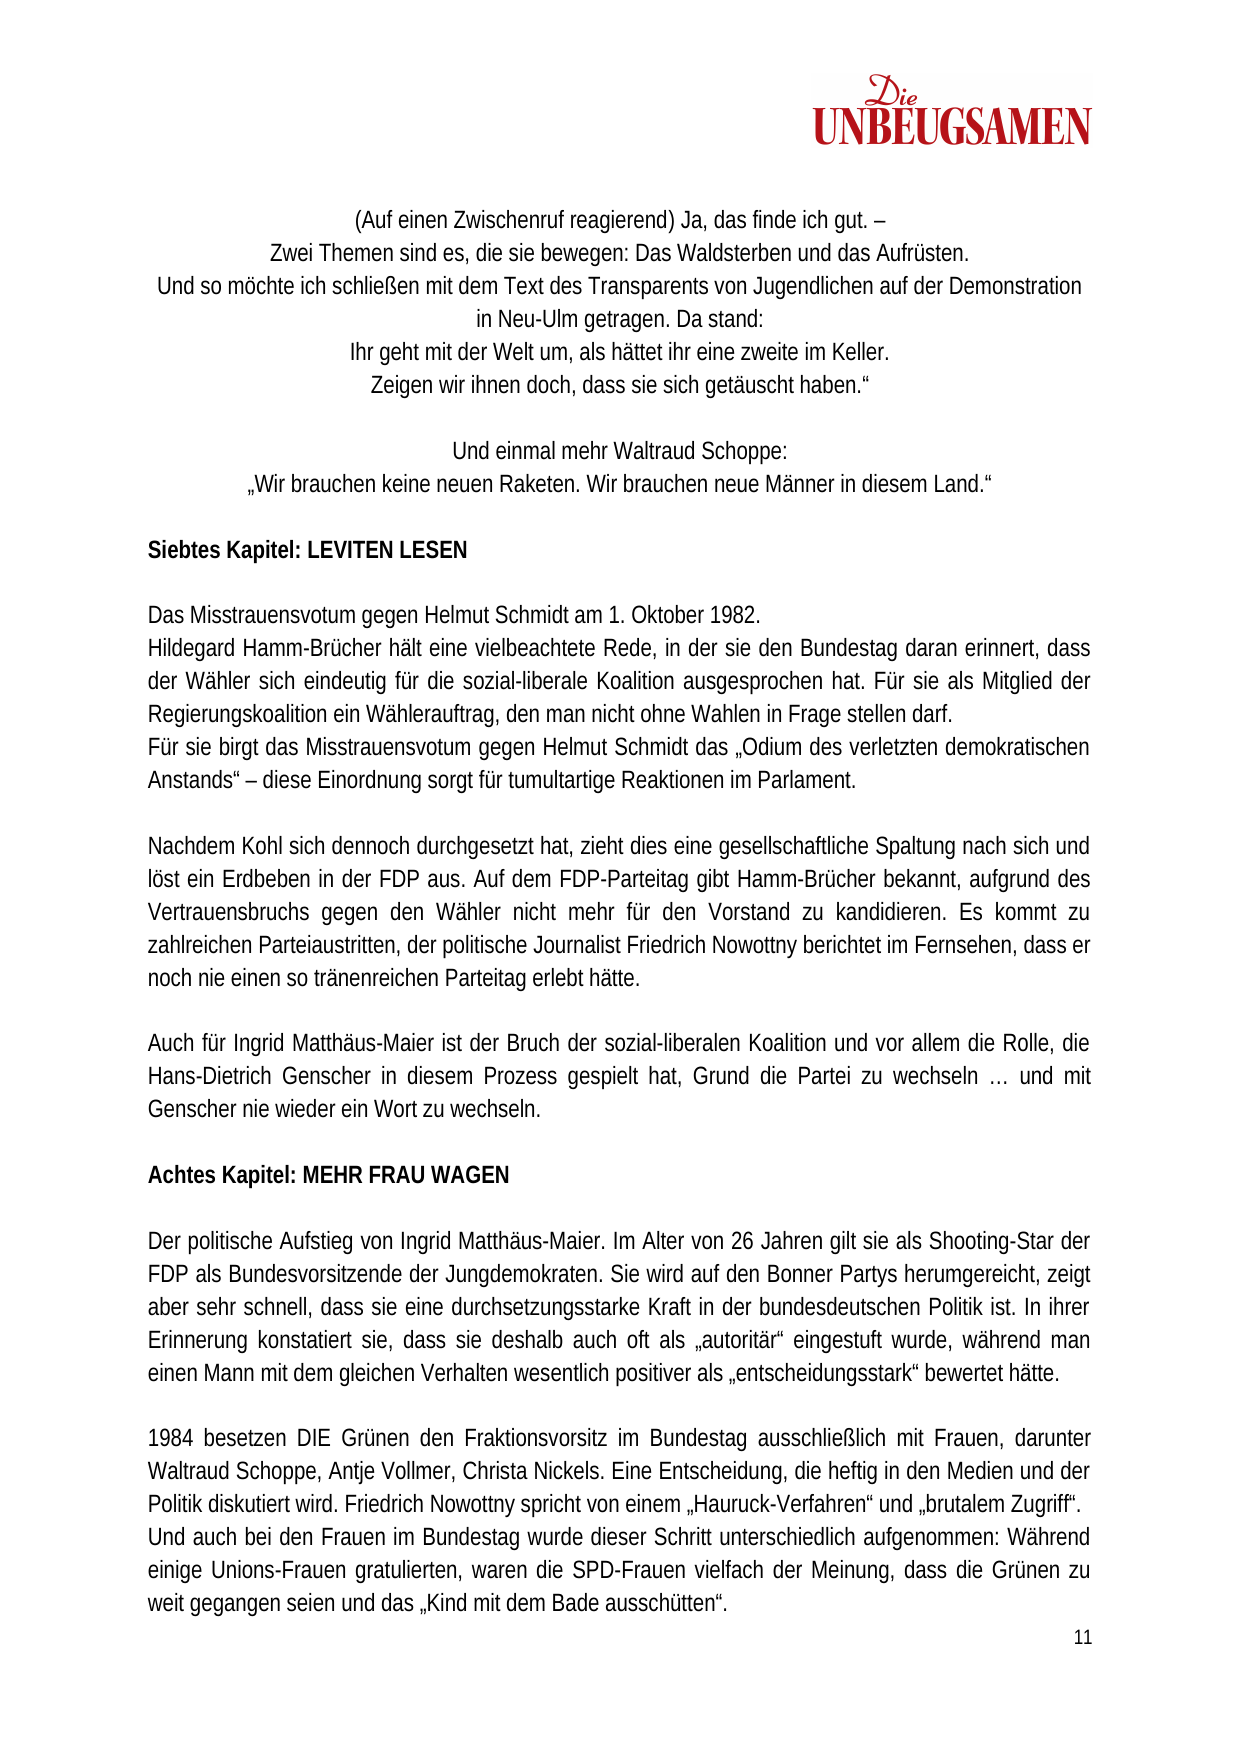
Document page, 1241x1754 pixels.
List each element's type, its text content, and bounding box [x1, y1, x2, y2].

text Der politische Aufstieg von Ingrid Matthäus-Maier. Im Alter von 26 Jahren gilt sie als Shooting-Star der FDP als Bundesvorsitzende der Jungdemokraten. Sie wird auf den Bonner Partys herumgereicht, zeigt aber sehr schnell, dass sie eine durchsetzungsstarke Kraft in der bundesdeutschen Politik ist. In ihrer Erinnerung konstatiert sie, dass sie deshalb auch oft als „autoritär“ eingestuft wurde, während man einen Mann mit dem gleichen Verhalten wesentlich positiver als „entscheidungsstark“ bewertet hätte. [148, 1226, 1093, 1386]
text Hildegard Hamm-Brücher hält eine vielbeachtete Rede, in der sie den Bundestag daran erinnert, dass der Wähler sich eindeutig für die sozial-liberale Koalition ausgesprochen hat. Für sie als Mitglied der Regierungskoalition ein Wählerauftrag, den man nicht ohne Wahlen in Frage stellen darf. [148, 633, 1093, 728]
text Ihr geht mit der Welt um, als hättet ihr eine zweite im Keller. [148, 337, 1093, 366]
text (Auf einen Zwischenruf reagierend) Ja, das finde ich gut. – [148, 206, 1093, 234]
picture [811, 73, 1093, 148]
text Und auch bei den Frauen im Bundestag wurde dieser Schritt unterschiedlich aufgenommen: Während einige Unions-Frauen gratulierten, waren die SPD-Frauen vielfach der Meinung, dass die Grünen zu weit gegangen seien und das „Kind mit dem Bade ausschütten“. [148, 1522, 1093, 1617]
text Auch für Ingrid Matthäus-Maier ist der Bruch der sozial-liberalen Koalition und vor allem die Rolle, die Hans-Dietrich Genscher in diesem Prozess gespielt hat, Grund die Partei zu wechseln … und mit Genscher nie wieder ein Wort zu wechseln. [148, 1028, 1093, 1123]
text Das Misstrauensvotum gegen Helmut Schmidt am 1. Oktober 1982. [148, 601, 1093, 629]
text Und so möchte ich schließen mit dem Text des Transparents von Jugendlichen auf der Demonstration in Neu-Ulm getragen. Da stand: [148, 271, 1093, 333]
text Achtes Kapitel: MEHR FRAU WAGEN [148, 1160, 1093, 1189]
text 1984 besetzen DIE Grünen den Fraktionsvorsitz im Bundestag ausschließlich mit Frauen, darunter Waltraud Schoppe, Antje Vollmer, Christa Nickels. Eine Entscheidung, die heftig in den Medien und der Politik diskutiert wird. Friedrich Nowottny spricht von einem „Hauruck-Verfahren“ und „brutalem Zugriff“. [148, 1423, 1093, 1518]
text „Wir brauchen keine neuen Raketen. Wir brauchen neue Männer in diesem Land.“ [148, 469, 1093, 497]
text Für sie birgt das Misstrauensvotum gegen Helmut Schmidt das „Odium des verletzten demokratischen Anstands“ – diese Einordnung sorgt für tumultartige Reaktionen im Parlament. [148, 732, 1093, 794]
text Und einmal mehr Waltraud Schoppe: [148, 436, 1093, 464]
text Siebtes Kapitel: LEVITEN LESEN [148, 535, 1093, 563]
text Zeigen wir ihnen doch, dass sie sich getäuscht haben.“ [148, 370, 1093, 399]
text Nachdem Kohl sich dennoch durchgesetzt hat, zieht dies eine gesellschaftliche Spaltung nach sich und löst ein Erdbeben in der FDP aus. Auf dem FDP-Parteitag gibt Hamm-Brücher bekannt, aufgrund des Vertrauensbruchs gegen den Wähler nicht mehr für den Vorstand zu kandidieren. Es kommt zu zahlreichen Parteiaustritten, der politische Journalist Friedrich Nowottny berichtet im Fernsehen, dass er noch nie einen so tränenreichen Parteitag erlebt hätte. [148, 831, 1093, 991]
text Zwei Themen sind es, die sie bewegen: Das Waldsterben und das Aufrüsten. [148, 238, 1093, 267]
